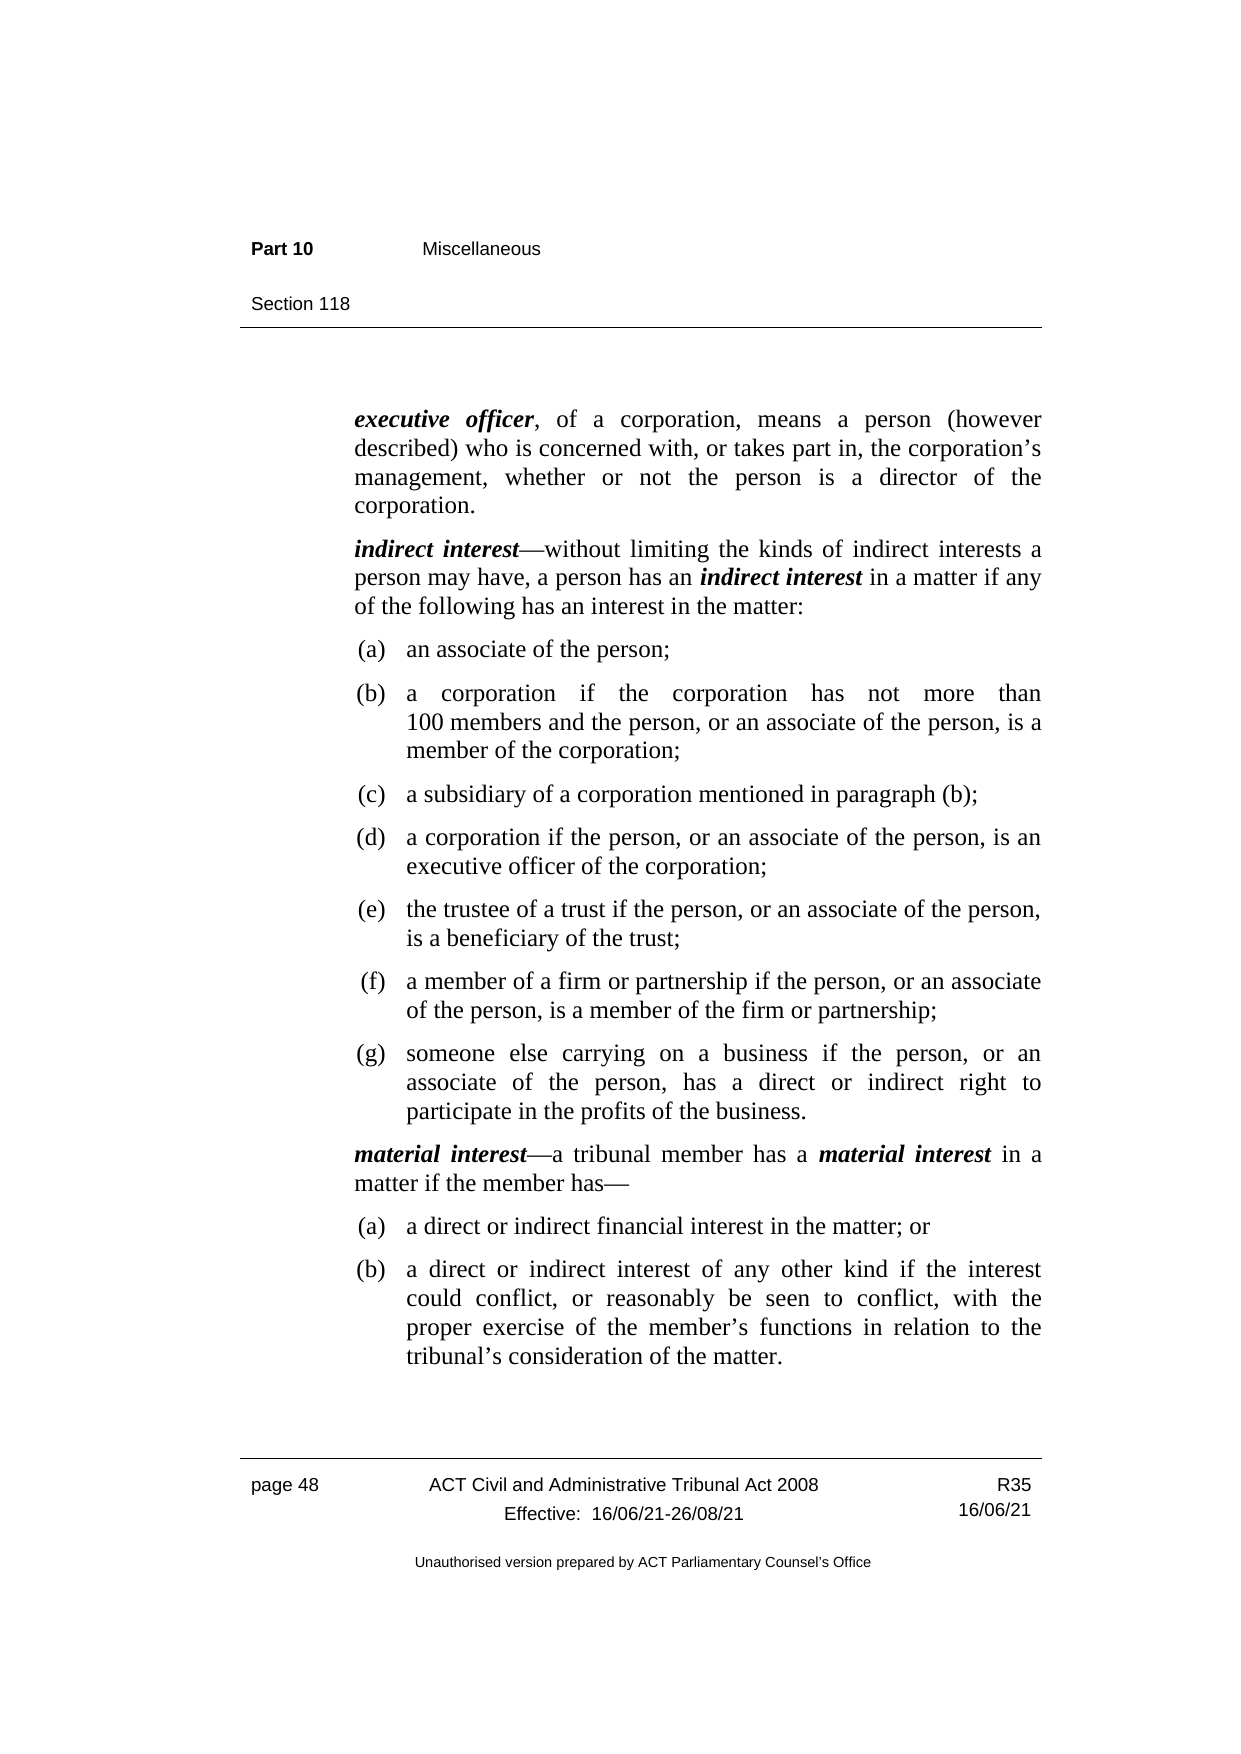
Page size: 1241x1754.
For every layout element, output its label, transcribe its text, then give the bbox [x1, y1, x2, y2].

text (g) someone else carrying on a business if the person, or an associate of the person, has a direct or indirect right to participate in the profits of the business. [239, 1038, 1042, 1124]
text (a) an associate of the person; [239, 634, 1042, 663]
text indirect interest—without limiting the kinds of indirect interests a person may have, a person has an indirect interest in a matter if any of the following has an interest in the matter: [354, 534, 1042, 620]
text executive officer, of a corporation, means a person (however described) who is concerned with, or takes part in, the corporation’s management, whether or not the person is a director of the corporation. [354, 404, 1042, 519]
text (f) a member of a firm or partnership if the person, or an associate of the person, is a member of the firm or partnership; [239, 966, 1042, 1024]
text (d) a corporation if the person, or an associate of the person, is an executive officer of the corporation; [239, 822, 1042, 879]
text material interest—a tribunal member has a material interest in a matter if the member has— [354, 1139, 1042, 1197]
text (e) the trustee of a trust if the person, or an associate of the person, is a beneficiary of the trust; [239, 894, 1042, 952]
text (b) a direct or indirect interest of any other kind if the interest could conflict, or reasonably be seen to conflict, with the proper exercise of the member’s functions in relation to the tribunal’s consideration of the matter. [239, 1254, 1042, 1369]
text (a) a direct or indirect financial interest in the matter; or [239, 1211, 1042, 1240]
text (c) a subsidiary of a corporation mentioned in paragraph (b); [239, 779, 1042, 807]
text (b) a corporation if the corporation has not more than 100 members and the person, or an associate of the person, is a member of the corporation; [239, 678, 1042, 764]
